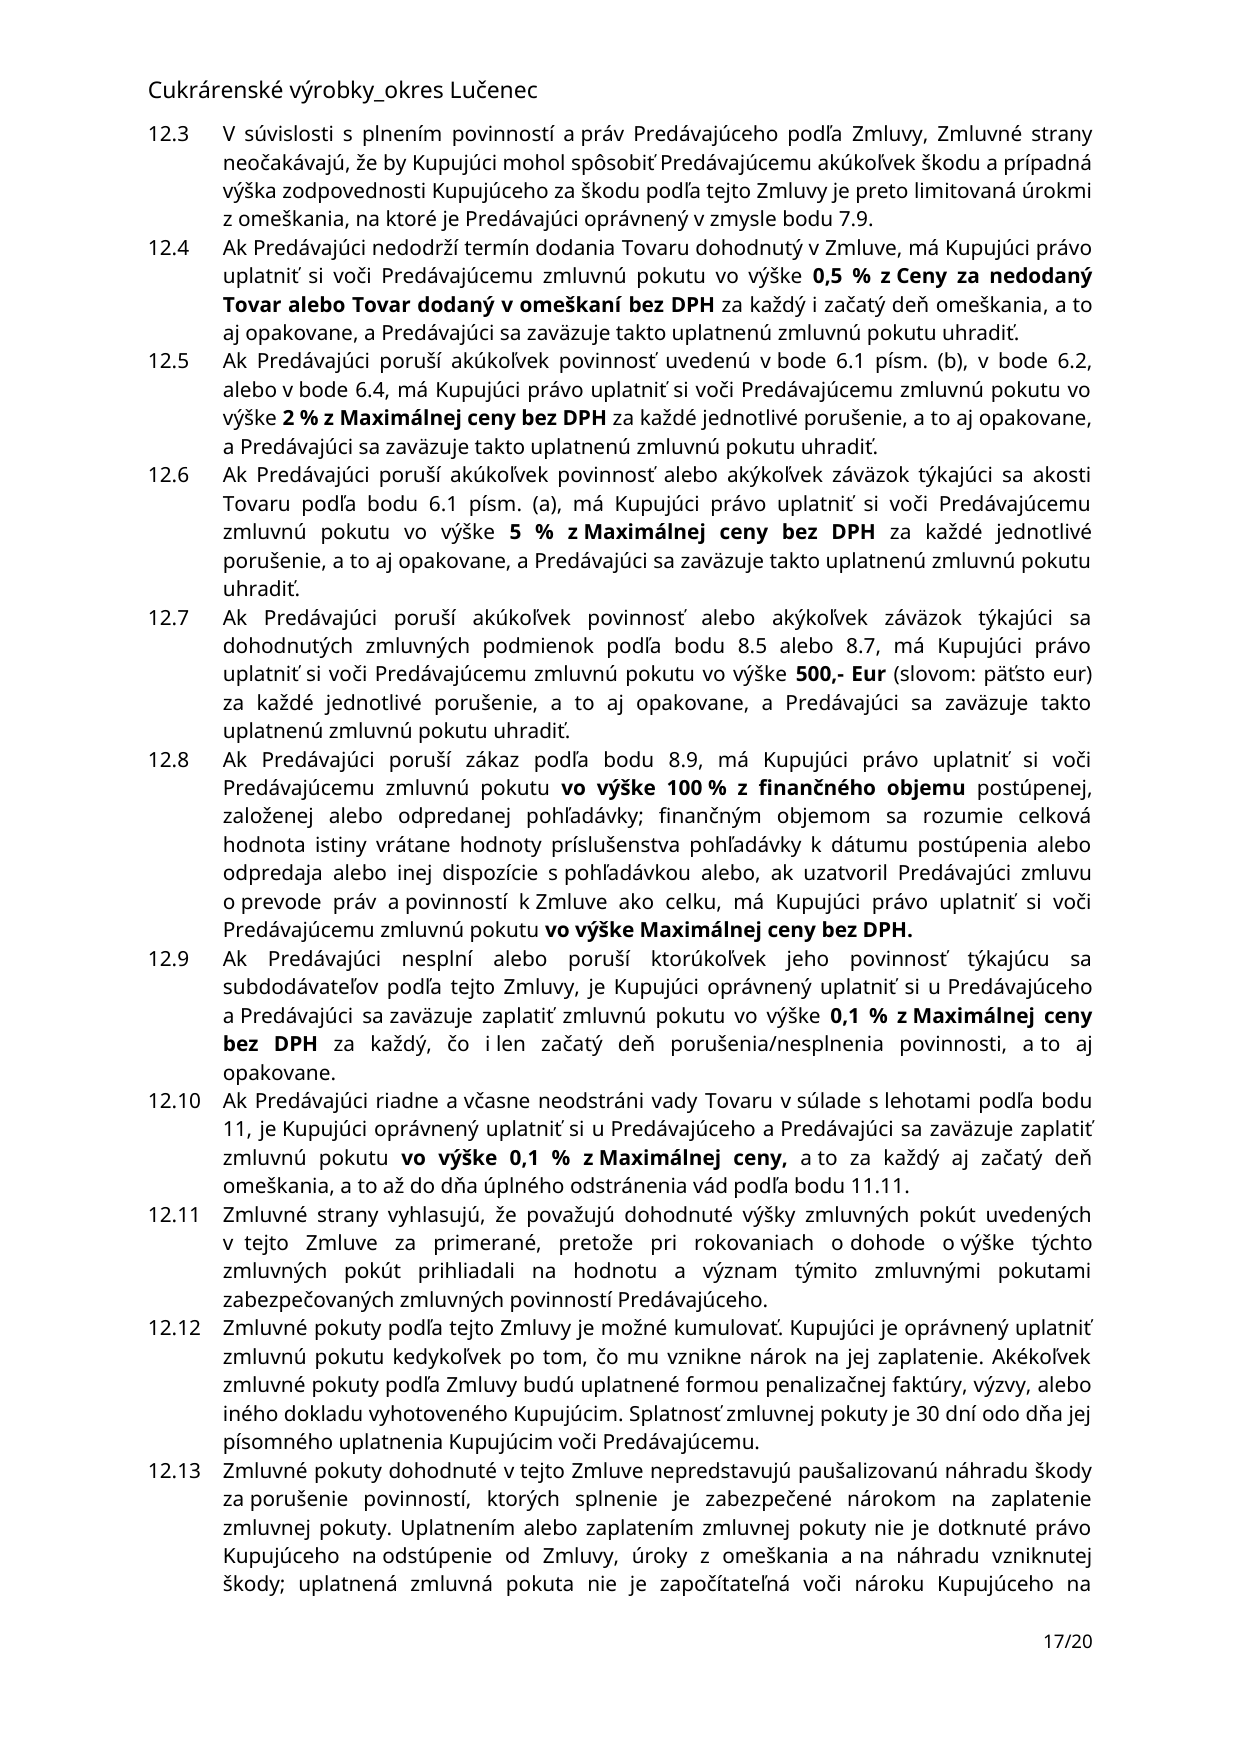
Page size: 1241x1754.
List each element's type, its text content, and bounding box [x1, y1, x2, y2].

list Ak Predávajúci nesplní alebo poruší ktorúkoľvek jeho povinnosť týkajúcu sa subdodávateľov podľa tejto Zmluvy, je Kupujúci oprávnený uplatniť si u Predávajúceho a Predávajúci sa zaväzuje zaplatiť zmluvnú pokutu vo výške 0,1 % z Maximálnej ceny bez DPH za každý, čo i len začatý deň porušenia/nesplnenia povinnosti, a to aj opakovane. [148, 944, 1093, 1086]
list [148, 1456, 1093, 1598]
list Zmluvné pokuty podľa tejto Zmluvy je možné kumulovať. Kupujúci je oprávnený uplatniť zmluvnú pokutu kedykoľvek po tom, čo mu vznikne nárok na jej zaplatenie. Akékoľvek zmluvné pokuty podľa Zmluvy budú uplatnené formou penalizačnej faktúry, výzvy, alebo iného dokladu vyhotoveného Kupujúcim. Splatnosť zmluvnej pokuty je 30 dní odo dňa jej písomného uplatnenia Kupujúcim voči Predávajúcemu. [148, 1313, 1093, 1456]
list Ak Predávajúci riadne a včasne neodstráni vady Tovaru v súlade s lehotami podľa bodu 11, je Kupujúci oprávnený uplatniť si u Predávajúceho a Predávajúci sa zaväzuje zaplatiť zmluvnú pokutu vo výške 0,1 % z Maximálnej ceny, a to za každý aj začatý deň omeškania, a to až do dňa úplného odstránenia vád podľa bodu 11.11. [148, 1086, 1093, 1200]
list V súvislosti s plnením povinností a práv Predávajúceho podľa Zmluvy, Zmluvné strany neočakávajú, že by Kupujúci mohol spôsobiť Predávajúcemu akúkoľvek škodu a prípadná výška zodpovednosti Kupujúceho za škodu podľa tejto Zmluvy je preto limitovaná úrokmi z omeškania, na ktoré je Predávajúci oprávnený v zmysle bodu 7.9. [148, 119, 1093, 233]
list Ak Predávajúci poruší zákaz podľa bodu 8.9, má Kupujúci právo uplatniť si voči Predávajúcemu zmluvnú pokutu vo výške 100 % z finančného objemu postúpenej, založenej alebo odpredanej pohľadávky; finančným objemom sa rozumie celková hodnota istiny vrátane hodnoty príslušenstva pohľadávky k dátumu postúpenia alebo odpredaja alebo inej dispozície s pohľadávkou alebo, ak uzatvoril Predávajúci zmluvu o prevode práv a povinností k Zmluve ako celku, má Kupujúci právo uplatniť si voči Predávajúcemu zmluvnú pokutu vo výške Maximálnej ceny bez DPH. [148, 745, 1093, 944]
list Ak Predávajúci poruší akúkoľvek povinnosť alebo akýkoľvek záväzok týkajúci sa dohodnutých zmluvných podmienok podľa bodu 8.5 alebo 8.7, má Kupujúci právo uplatniť si voči Predávajúcemu zmluvnú pokutu vo výške 500,- Eur (slovom: päťsto eur) za každé jednotlivé porušenie, a to aj opakovane, a Predávajúci sa zaväzuje takto uplatnenú zmluvnú pokutu uhradiť. [148, 603, 1093, 745]
list Ak Predávajúci poruší akúkoľvek povinnosť alebo akýkoľvek záväzok týkajúci sa akosti Tovaru podľa bodu 6.1 písm. (a), má Kupujúci právo uplatniť si voči Predávajúcemu zmluvnú pokutu vo výške 5 % z Maximálnej ceny bez DPH za každé jednotlivé porušenie, a to aj opakovane, a Predávajúci sa zaväzuje takto uplatnenú zmluvnú pokutu uhradiť. [148, 460, 1093, 603]
list Zmluvné strany vyhlasujú, že považujú dohodnuté výšky zmluvných pokút uvedených v tejto Zmluve za primerané, pretože pri rokovaniach o dohode o výške týchto zmluvných pokút prihliadali na hodnotu a význam týmito zmluvnými pokutami zabezpečovaných zmluvných povinností Predávajúceho. [148, 1200, 1093, 1313]
list Ak Predávajúci poruší akúkoľvek povinnosť uvedenú v bode 6.1 písm. (b), v bode 6.2, alebo v bode 6.4, má Kupujúci právo uplatniť si voči Predávajúcemu zmluvnú pokutu vo výške 2 % z Maximálnej ceny bez DPH za každé jednotlivé porušenie, a to aj opakovane, a Predávajúci sa zaväzuje takto uplatnenú zmluvnú pokutu uhradiť. [148, 347, 1093, 460]
list Ak Predávajúci nedodrží termín dodania Tovaru dohodnutý v Zmluve, má Kupujúci právo uplatniť si voči Predávajúcemu zmluvnú pokutu vo výške 0,5 % z Ceny za nedodaný Tovar alebo Tovar dodaný v omeškaní bez DPH za každý i začatý deň omeškania, a to aj opakovane, a Predávajúci sa zaväzuje takto uplatnenú zmluvnú pokutu uhradiť. [148, 233, 1093, 347]
